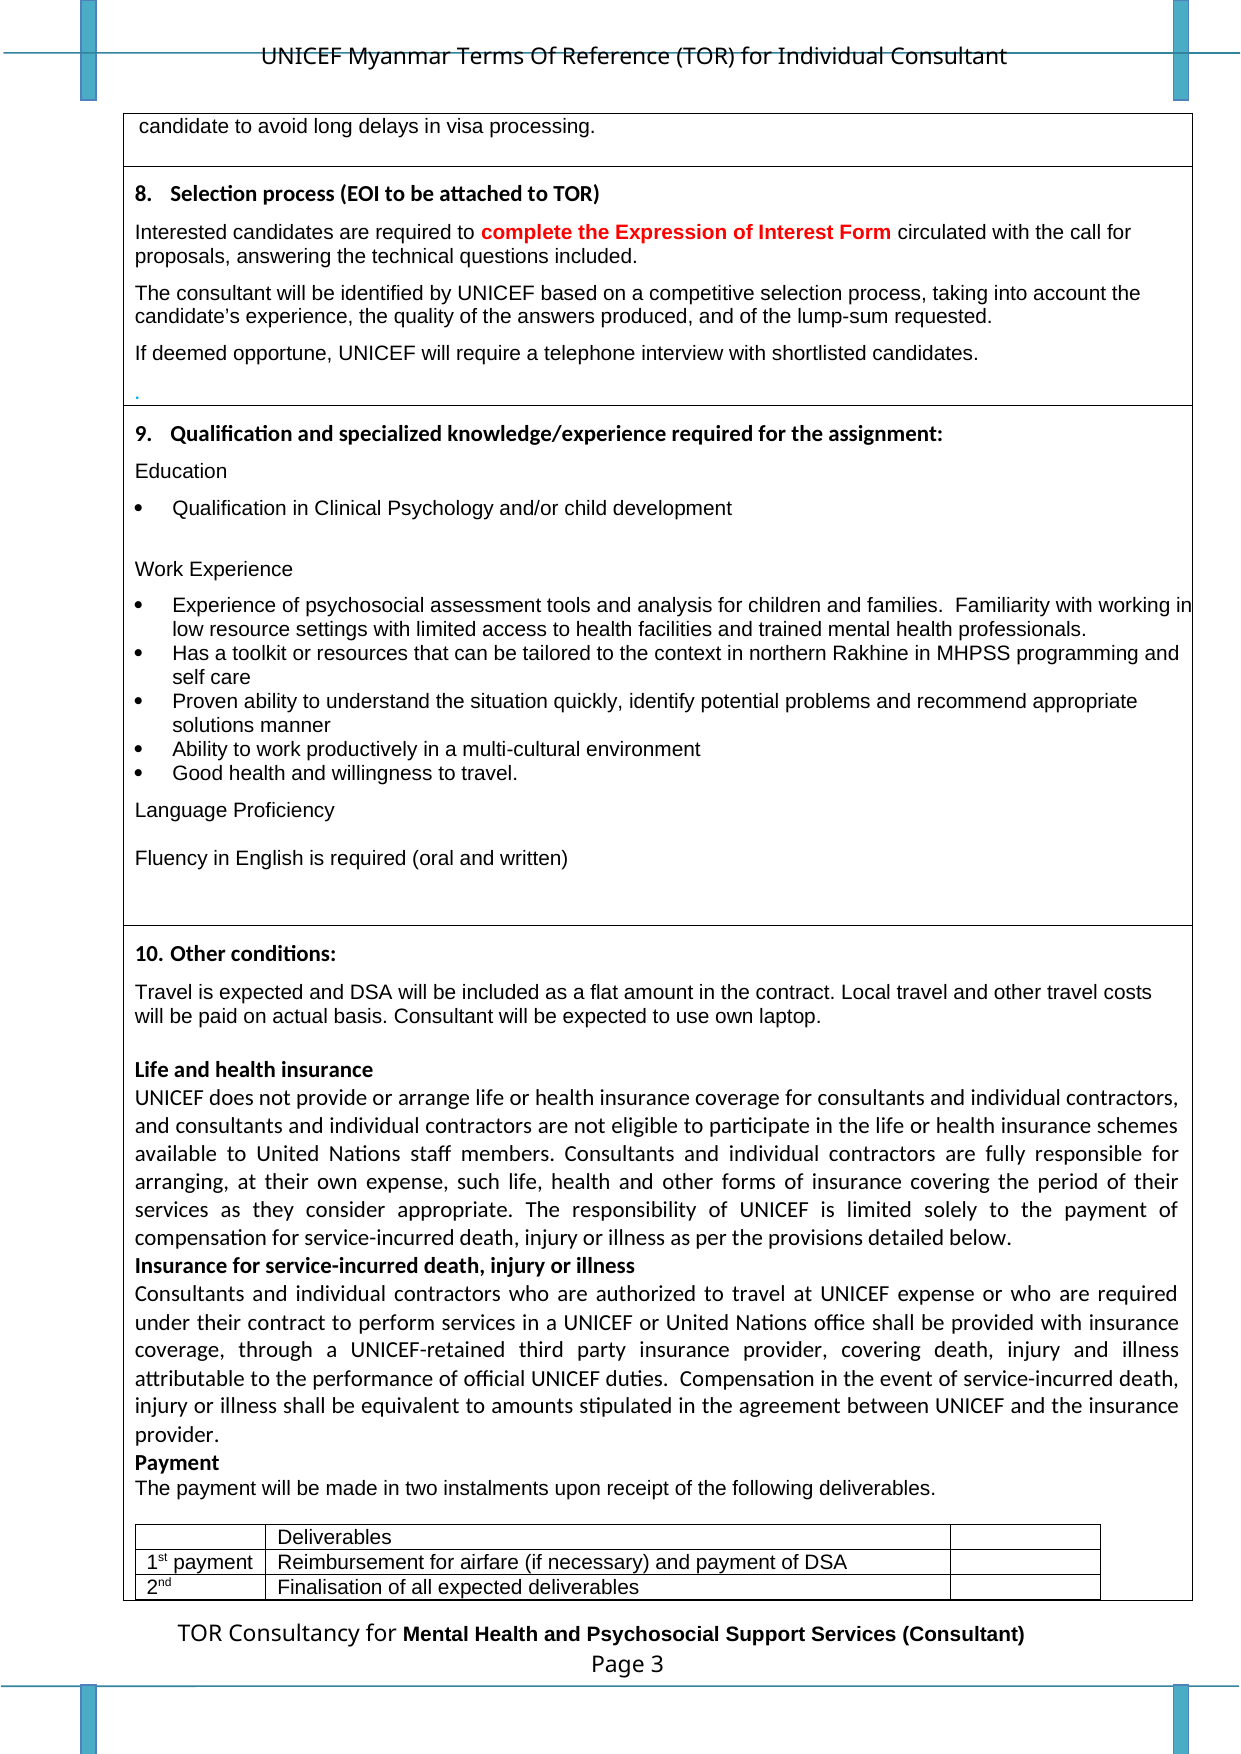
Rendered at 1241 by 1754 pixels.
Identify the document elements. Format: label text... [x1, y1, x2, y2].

table_cell Qualification and specialized knowledge/experience required for the assignment: Education Qualification in Clinical Psychology and/or child development Work Experience Experience of psychosocial assessment tools and analysis for children and families. Familiarity with working in low resource settings with limited access to health facilities and trained mental health professionals. Has a toolkit or resources that can be tailored to the context in northern Rakhine in MHPSS programming and self care Proven ability to understand the situation quickly, identify potential problems and recommend appropriate solutions manner Ability to work productively in a multi-cultural environment Good health and willingness to travel. Language Proficiency Fluency in English is required (oral and written) [124, 406, 1192, 925]
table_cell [124, 114, 1192, 166]
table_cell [124, 926, 1192, 1600]
table_cell Selection process (EOI to be attached to TOR) Interested candidates are required to complete the Expression of Interest Form circulated with the call for proposals, answering the technical questions included. The consultant will be identified by UNICEF based on a competitive selection process, taking into account the candidate’s experience, the quality of the answers produced, and of the lump-sum requested. If deemed opportune, UNICEF will require a telephone interview with shortlisted candidates. . [124, 167, 1192, 405]
